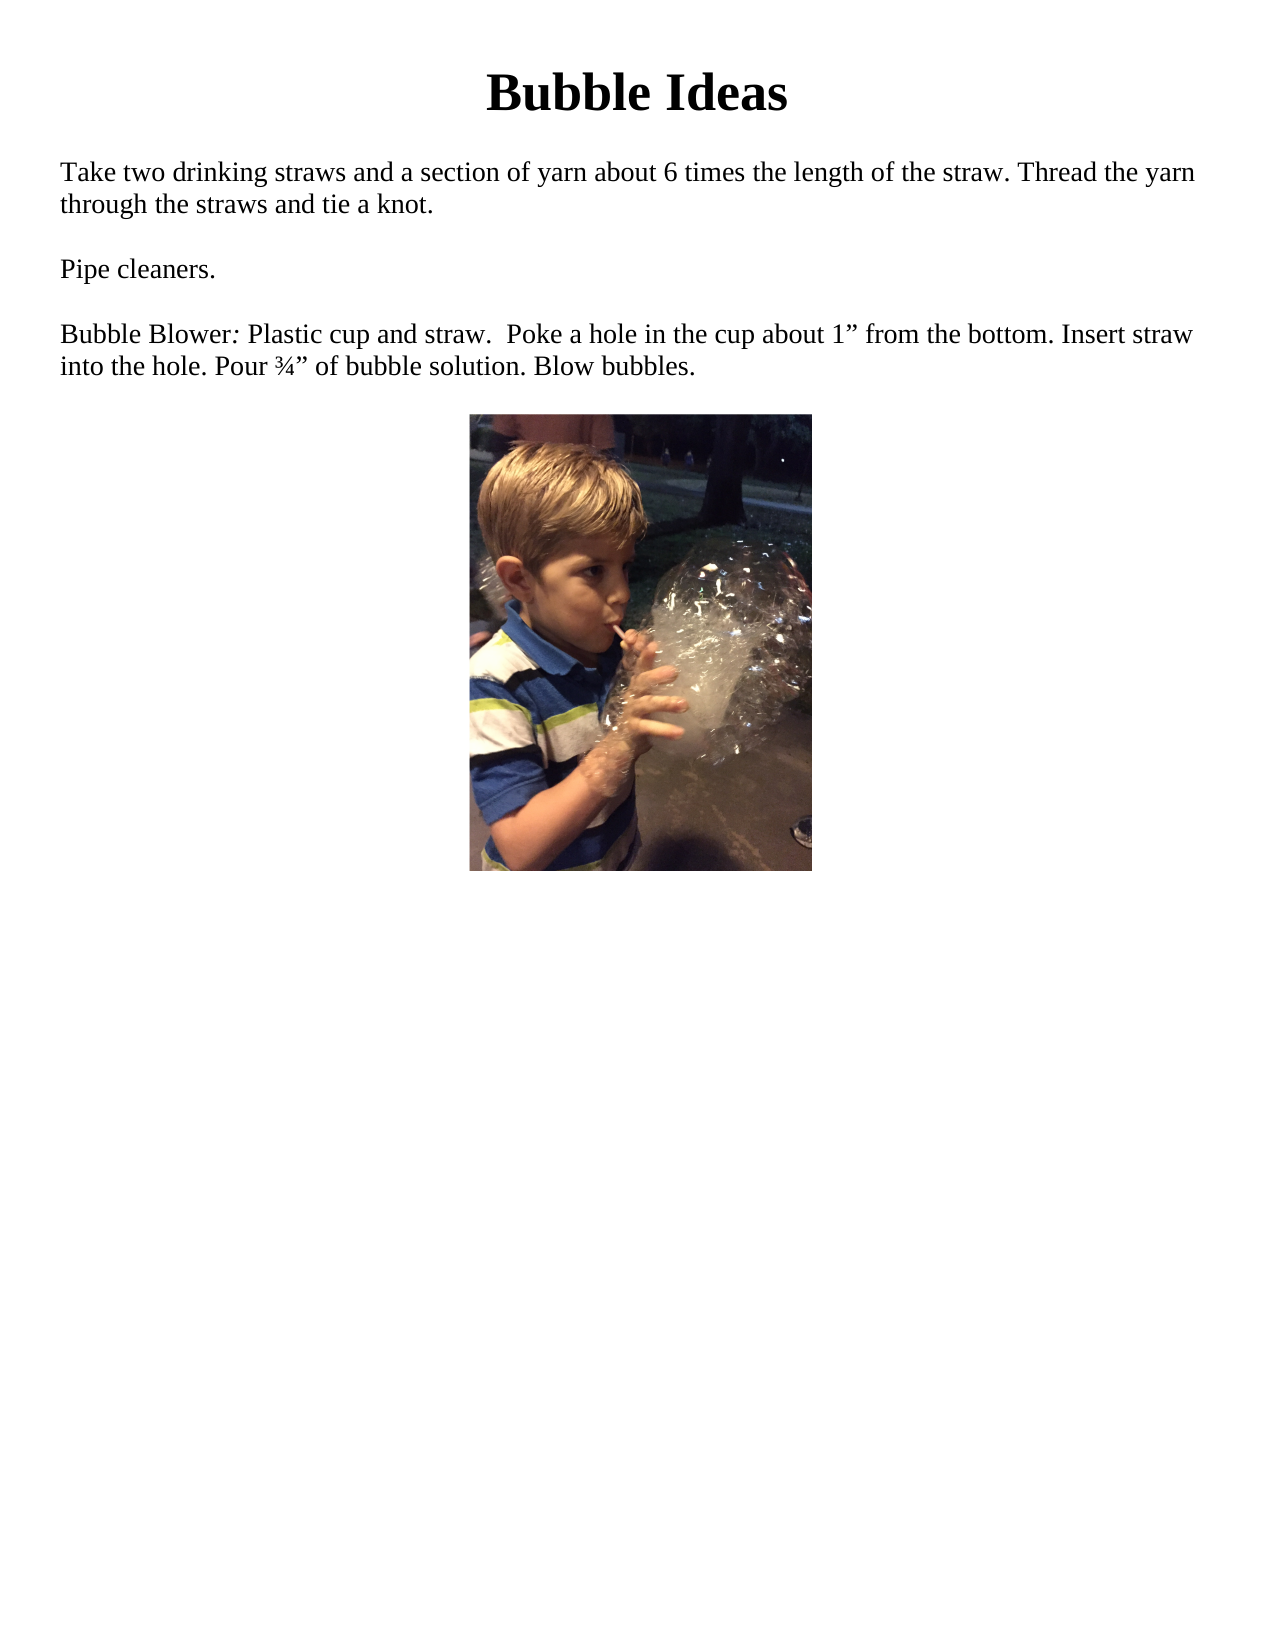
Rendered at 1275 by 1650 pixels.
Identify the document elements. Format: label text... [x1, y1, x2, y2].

text Bubble Ideas [60, 60, 1215, 122]
text Take two drinking straws and a section of yarn about 6 times the length of the straw. Thread the yarn through the straws and tie a knot. [60, 155, 1215, 219]
text Pipe cleaners. [60, 252, 1215, 284]
text Bubble Blower: Plastic cup and straw. Poke a hole in the cup about 1” from the bottom. Insert straw into the hole. Pour ¾” of bubble solution. Blow bubbles. [60, 317, 1215, 381]
picture [470, 415, 812, 870]
